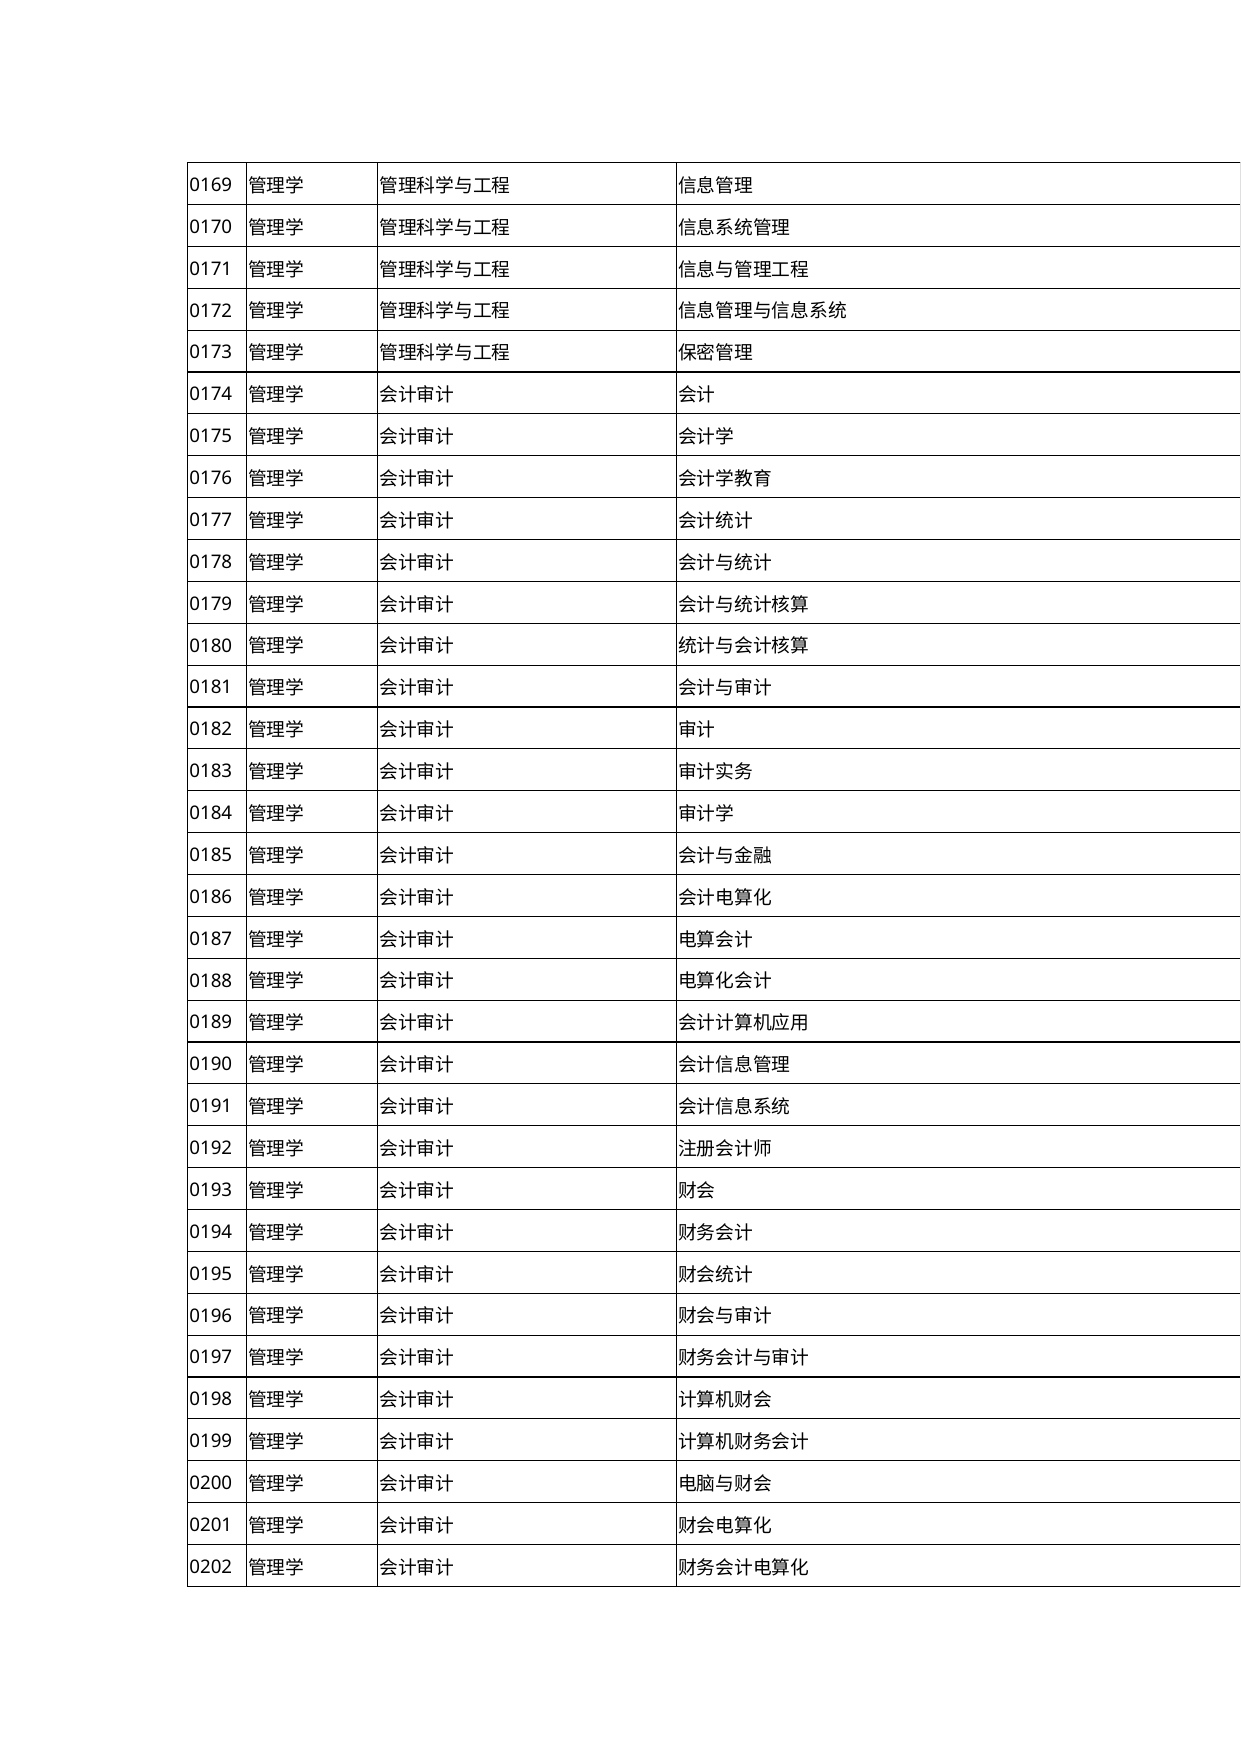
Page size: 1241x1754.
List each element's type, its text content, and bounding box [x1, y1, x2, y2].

table_cell 0178 [188, 540, 246, 581]
table_cell 管理学 [247, 373, 377, 413]
table_cell 会计审计 [378, 1419, 676, 1460]
table_cell 电算化会计 [677, 959, 1240, 999]
table_cell 管理科学与工程 [378, 205, 676, 246]
table_cell 0170 [188, 205, 246, 246]
table_cell 管理学 [247, 582, 377, 623]
table_cell 会计审计 [378, 791, 676, 832]
table_cell 会计审计 [378, 1043, 676, 1083]
table_cell 0186 [188, 875, 246, 916]
table_cell 管理学 [247, 1503, 377, 1544]
table_cell 会计与审计 [677, 666, 1240, 706]
table_cell 会计审计 [378, 1001, 676, 1041]
table_cell 管理学 [247, 247, 377, 288]
table_cell 会计审计 [378, 1252, 676, 1293]
table_cell 电算会计 [677, 917, 1240, 958]
table_cell 管理学 [247, 1252, 377, 1293]
table_cell 管理学 [247, 1126, 377, 1167]
table_cell 管理学 [247, 917, 377, 958]
table_cell 0179 [188, 582, 246, 623]
table_cell 计算机财会 [677, 1378, 1240, 1418]
table_cell 管理学 [247, 791, 377, 832]
table_cell 管理学 [247, 456, 377, 497]
table_cell 会计电算化 [677, 875, 1240, 916]
table_cell 0184 [188, 791, 246, 832]
table_cell 管理学 [247, 1084, 377, 1125]
table_cell 会计与统计 [677, 540, 1240, 581]
table_cell 会计审计 [378, 1126, 676, 1167]
table_cell 管理学 [247, 624, 377, 664]
table_cell 信息系统管理 [677, 205, 1240, 246]
table_cell 管理学 [247, 331, 377, 371]
table_cell 会计与统计核算 [677, 582, 1240, 623]
table_cell 管理科学与工程 [378, 163, 676, 204]
table_cell 会计学 [677, 414, 1240, 455]
table_cell 会计计算机应用 [677, 1001, 1240, 1041]
table_cell 会计审计 [378, 1294, 676, 1334]
table_cell 管理学 [247, 708, 377, 748]
table_cell 0194 [188, 1210, 246, 1251]
table_cell 0201 [188, 1503, 246, 1544]
table_cell 管理学 [247, 1001, 377, 1041]
table_cell 管理学 [247, 1419, 377, 1460]
table_cell 会计信息管理 [677, 1043, 1240, 1083]
table_cell 会计统计 [677, 498, 1240, 539]
table_cell 财务会计与审计 [677, 1336, 1240, 1376]
table_cell 财务会计电算化 [677, 1545, 1240, 1586]
table_cell 信息与管理工程 [677, 247, 1240, 288]
table_cell 0191 [188, 1084, 246, 1125]
table_cell 会计审计 [378, 1336, 676, 1376]
table_cell 审计实务 [677, 749, 1240, 790]
table_cell 计算机财务会计 [677, 1419, 1240, 1460]
table_cell 管理学 [247, 749, 377, 790]
table_cell 财会统计 [677, 1252, 1240, 1293]
table_cell 0171 [188, 247, 246, 288]
table_cell 会计审计 [378, 1168, 676, 1209]
table_cell 财会 [677, 1168, 1240, 1209]
table_cell 管理学 [247, 959, 377, 999]
table_cell 0174 [188, 373, 246, 413]
table_cell 管理学 [247, 1210, 377, 1251]
table_cell 管理学 [247, 163, 377, 204]
table_cell 会计与金融 [677, 833, 1240, 874]
table_cell 管理学 [247, 205, 377, 246]
table_cell 0197 [188, 1336, 246, 1376]
table_cell 管理科学与工程 [378, 331, 676, 371]
table_cell 0190 [188, 1043, 246, 1083]
table_cell 0187 [188, 917, 246, 958]
table_cell 管理学 [247, 833, 377, 874]
table_cell 财会与审计 [677, 1294, 1240, 1334]
table_cell 0181 [188, 666, 246, 706]
table_cell 会计审计 [378, 833, 676, 874]
table_cell 0199 [188, 1419, 246, 1460]
table_cell 0175 [188, 414, 246, 455]
table_cell 注册会计师 [677, 1126, 1240, 1167]
table_cell 管理学 [247, 1294, 377, 1334]
table_cell 0177 [188, 498, 246, 539]
table_cell 管理学 [247, 1461, 377, 1502]
table_cell 会计审计 [378, 666, 676, 706]
table_cell 会计审计 [378, 875, 676, 916]
table_cell 会计审计 [378, 624, 676, 664]
table_cell 会计审计 [378, 1084, 676, 1125]
table_cell 信息管理与信息系统 [677, 289, 1240, 329]
table_cell 管理科学与工程 [378, 247, 676, 288]
table_cell 会计审计 [378, 456, 676, 497]
table_cell 管理学 [247, 1168, 377, 1209]
table_cell 管理学 [247, 289, 377, 329]
table_cell 会计审计 [378, 582, 676, 623]
table_cell 0176 [188, 456, 246, 497]
table_cell 0196 [188, 1294, 246, 1334]
table_cell 0173 [188, 331, 246, 371]
table_cell 会计审计 [378, 708, 676, 748]
table_cell 0192 [188, 1126, 246, 1167]
table_cell 会计信息系统 [677, 1084, 1240, 1125]
table_cell 会计审计 [378, 373, 676, 413]
table_cell 会计审计 [378, 498, 676, 539]
table_cell 0172 [188, 289, 246, 329]
table_cell 会计审计 [378, 540, 676, 581]
table_cell 0200 [188, 1461, 246, 1502]
table_cell 会计审计 [378, 959, 676, 999]
table_cell 管理学 [247, 414, 377, 455]
table_cell 会计审计 [378, 917, 676, 958]
table_cell 财会电算化 [677, 1503, 1240, 1544]
table_cell 审计 [677, 708, 1240, 748]
table_cell 统计与会计核算 [677, 624, 1240, 664]
table_cell 0189 [188, 1001, 246, 1041]
table_cell 0195 [188, 1252, 246, 1293]
table_cell 管理科学与工程 [378, 289, 676, 329]
table_cell 0182 [188, 708, 246, 748]
table_cell 会计学教育 [677, 456, 1240, 497]
table_cell 会计 [677, 373, 1240, 413]
table_cell 0188 [188, 959, 246, 999]
table_cell 管理学 [247, 1545, 377, 1586]
table_cell 审计学 [677, 791, 1240, 832]
table_cell 会计审计 [378, 1210, 676, 1251]
table_cell 会计审计 [378, 1503, 676, 1544]
table_cell 0202 [188, 1545, 246, 1586]
table_cell 管理学 [247, 1378, 377, 1418]
table_cell 会计审计 [378, 1461, 676, 1502]
table_cell 财务会计 [677, 1210, 1240, 1251]
table_cell 管理学 [247, 666, 377, 706]
table_cell 0193 [188, 1168, 246, 1209]
table_cell 管理学 [247, 875, 377, 916]
table_cell 0183 [188, 749, 246, 790]
table_cell 管理学 [247, 540, 377, 581]
table_cell 管理学 [247, 1336, 377, 1376]
table_cell 管理学 [247, 498, 377, 539]
table_cell 0169 [188, 163, 246, 204]
table_cell 会计审计 [378, 749, 676, 790]
table_cell 会计审计 [378, 1545, 676, 1586]
table_cell 电脑与财会 [677, 1461, 1240, 1502]
table_cell 信息管理 [677, 163, 1240, 204]
table_cell 0185 [188, 833, 246, 874]
table_cell 会计审计 [378, 414, 676, 455]
table_cell 管理学 [247, 1043, 377, 1083]
table_cell 会计审计 [378, 1378, 676, 1418]
table_cell 保密管理 [677, 331, 1240, 371]
table_cell 0198 [188, 1378, 246, 1418]
table_cell 0180 [188, 624, 246, 664]
